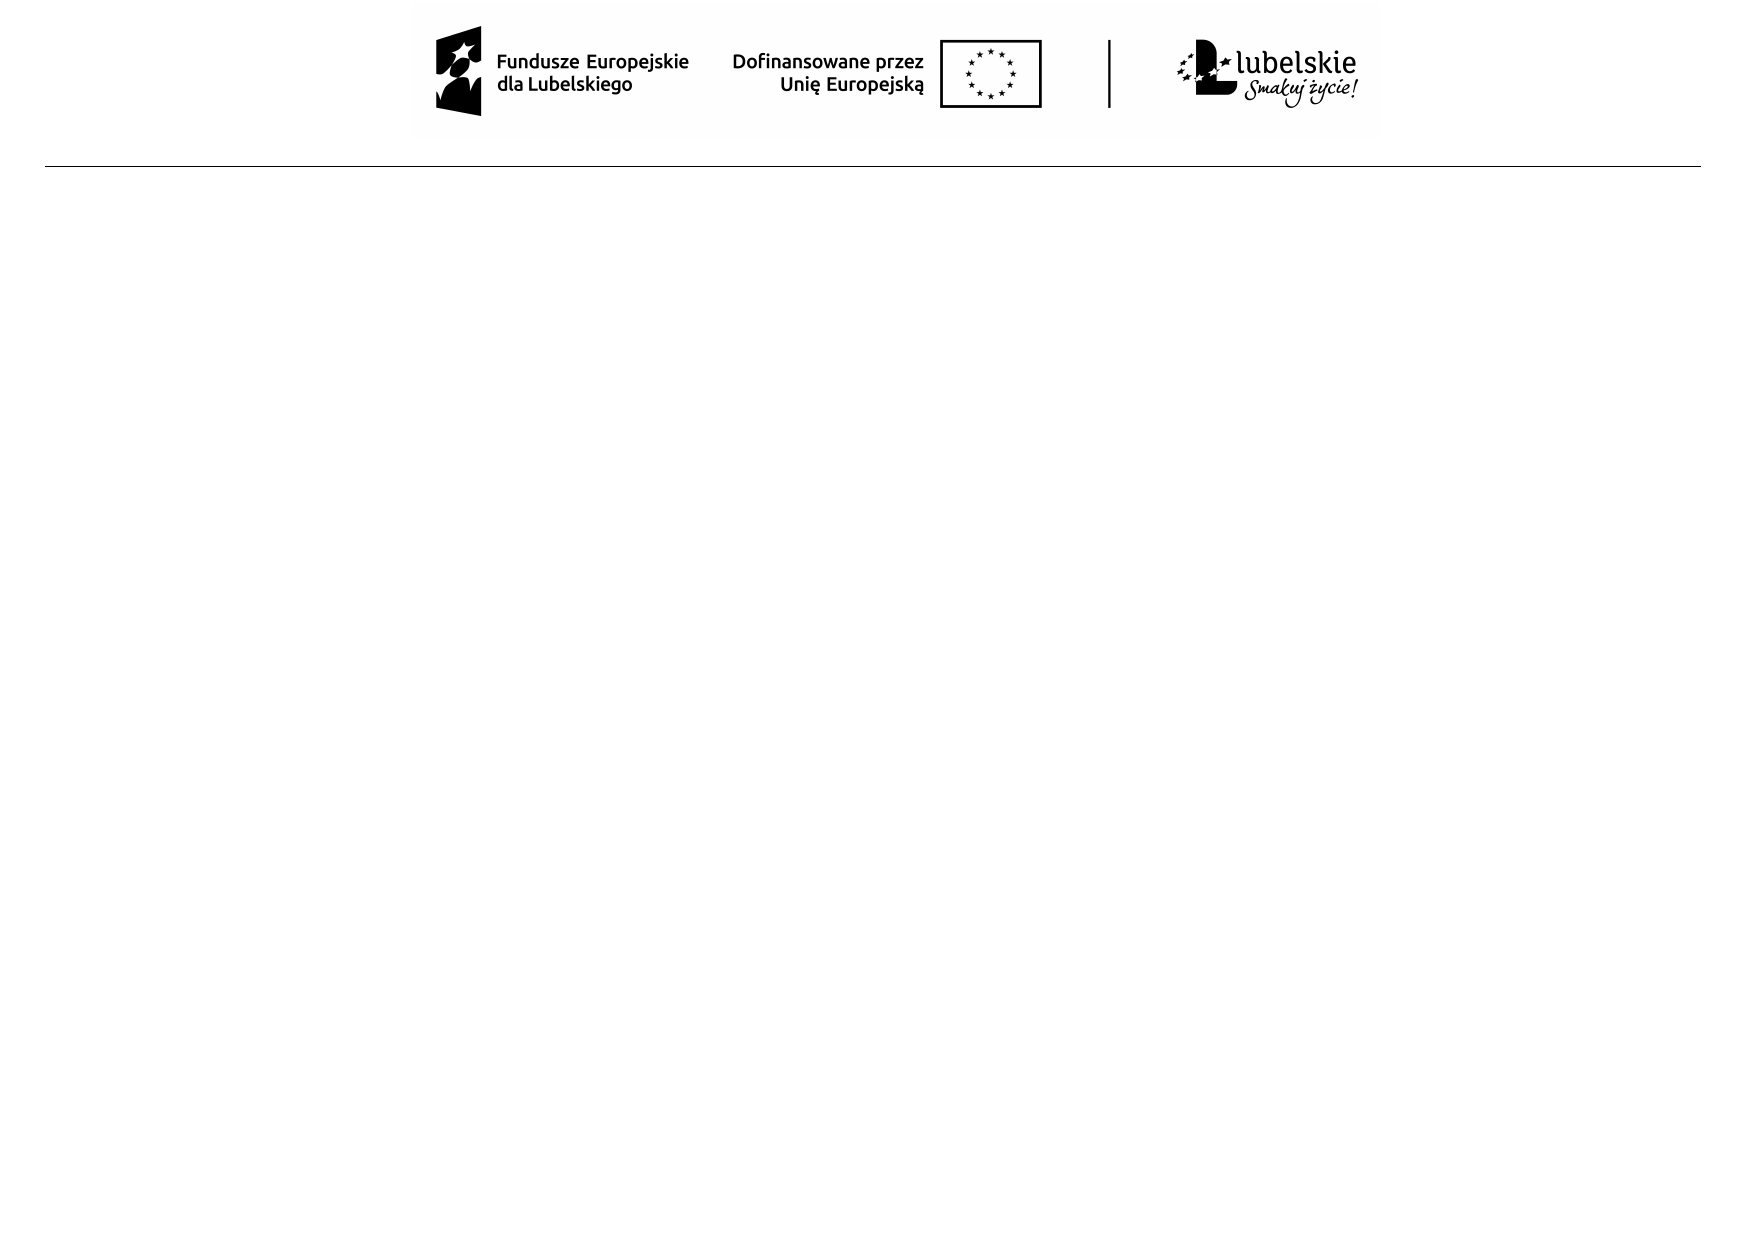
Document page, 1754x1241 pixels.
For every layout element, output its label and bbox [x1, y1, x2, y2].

picture [412, 3, 1380, 139]
